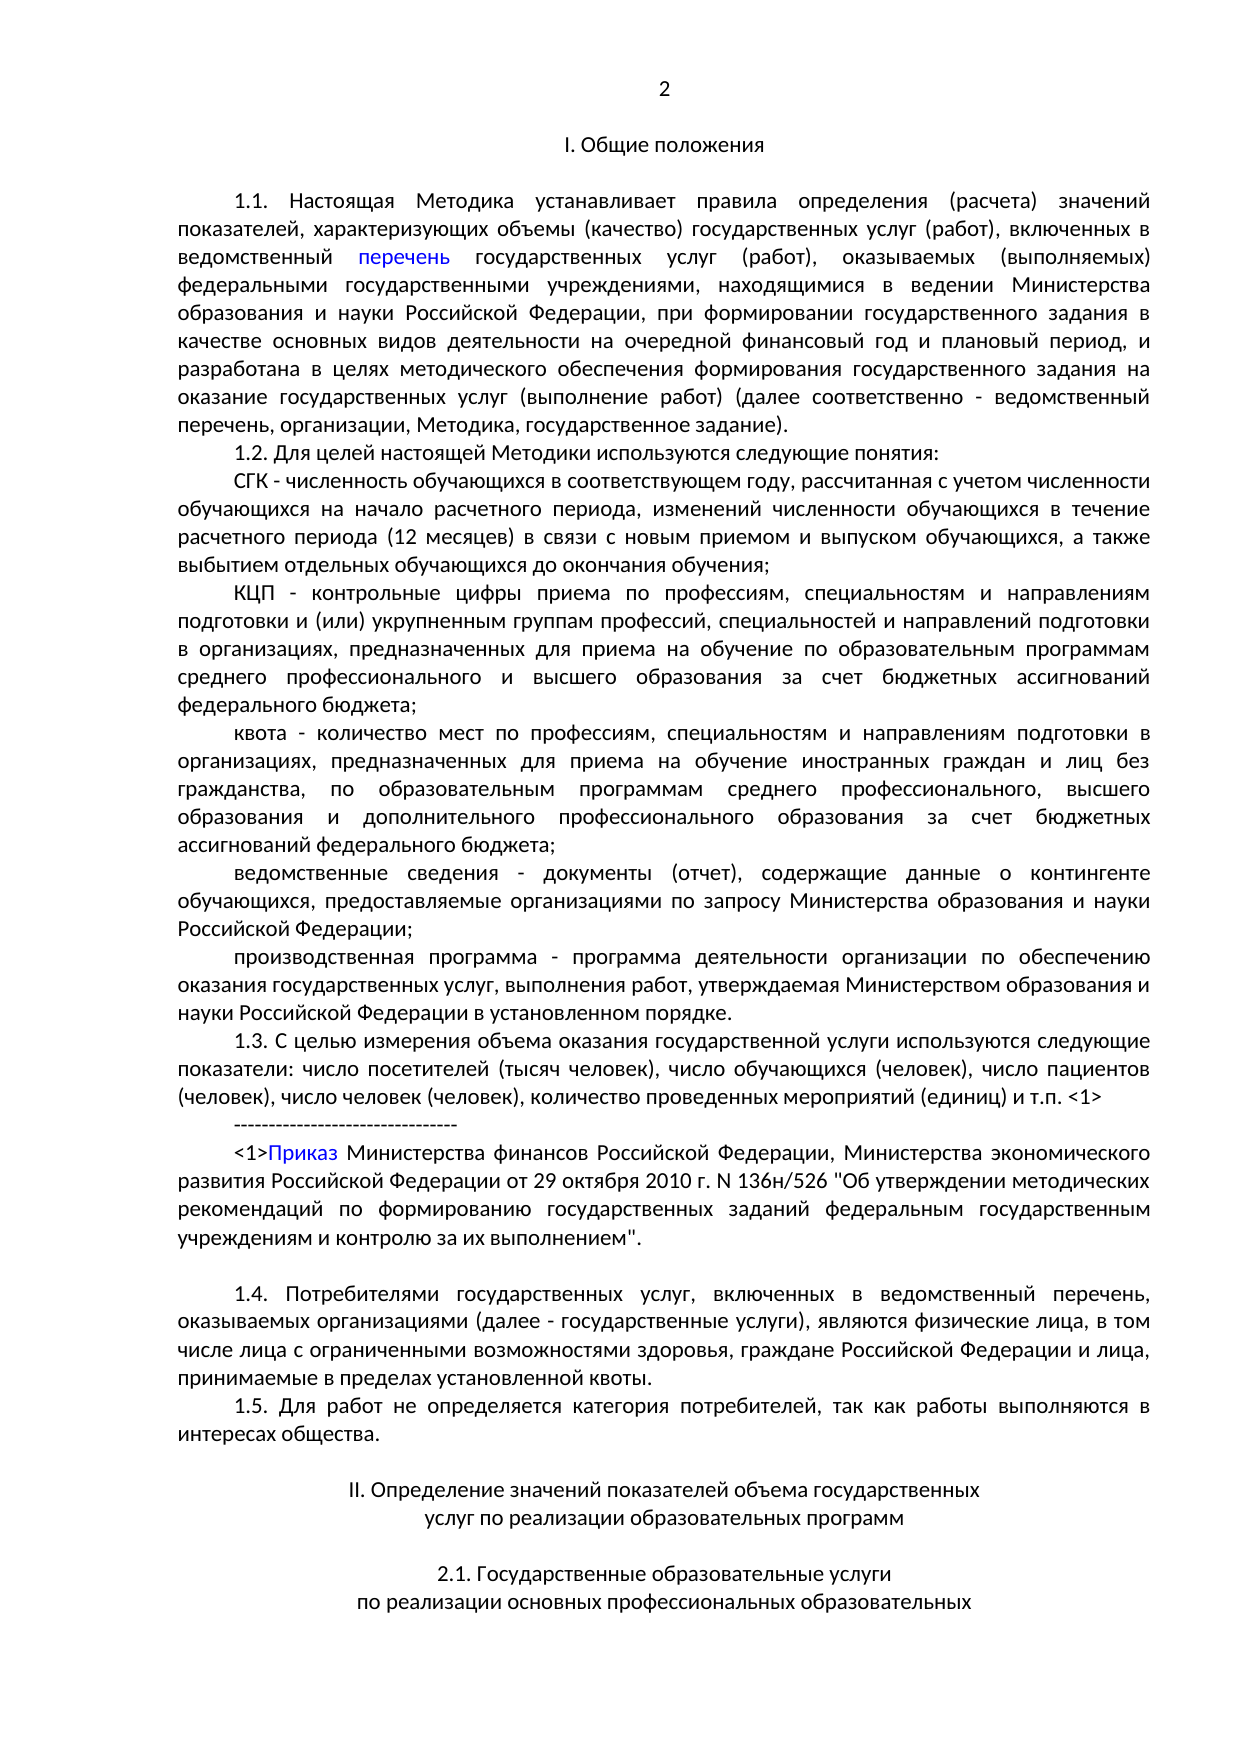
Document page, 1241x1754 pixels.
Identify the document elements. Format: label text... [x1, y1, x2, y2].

text 1.2. Для целей настоящей Методики используются следующие понятия: [177, 438, 1152, 466]
text ведомственные сведения - документы (отчет), содержащие данные о контингенте обучающихся, предоставляемые организациями по запросу Министерства образования и науки Российской Федерации; [177, 858, 1152, 942]
text производственная программа - программа деятельности организации по обеспечению оказания государственных услуг, выполнения работ, утверждаемая Министерством образования и науки Российской Федерации в установленном порядке. [177, 942, 1152, 1026]
text 1.3. С целью измерения объема оказания государственной услуги используются следующие показатели: число посетителей (тысяч человек), число обучающихся (человек), число пациентов (человек), число человек (человек), количество проведенных мероприятий (единиц) и т.п. <1> [177, 1026, 1152, 1111]
text квота - количество мест по профессиям, специальностям и направлениям подготовки в организациях, предназначенных для приема на обучение иностранных граждан и лиц без гражданства, по образовательным программам среднего профессионального, высшего образования и дополнительного профессионального образования за счет бюджетных ассигнований федерального бюджета; [177, 718, 1152, 858]
text по реализации основных профессиональных образовательных [177, 1587, 1152, 1615]
text КЦП - контрольные цифры приема по профессиям, специальностям и направлениям подготовки и (или) укрупненным группам профессий, специальностей и направлений подготовки в организациях, предназначенных для приема на обучение по образовательным программам среднего профессионального и высшего образования за счет бюджетных ассигнований федерального бюджета; [177, 578, 1152, 718]
text 1.5. Для работ не определяется категория потребителей, так как работы выполняются в интересах общества. [177, 1391, 1152, 1447]
text 2.1. Государственные образовательные услуги [177, 1559, 1152, 1587]
text 1.1. Настоящая Методика устанавливает правила определения (расчета) значений показателей, характеризующих объемы (качество) государственных услуг (работ), включенных в ведомственный перечень государственных услуг (работ), оказываемых (выполняемых) федеральными государственными учреждениями, находящимися в ведении Министерства образования и науки Российской Федерации, при формировании государственного задания в качестве основных видов деятельности на очередной финансовый год и плановый период, и разработана в целях методического обеспечения формирования государственного задания на оказание государственных услуг (выполнение работ) (далее соответственно - ведомственный перечень, организации, Методика, государственное задание). [177, 186, 1152, 438]
text I. Общие положения [177, 130, 1152, 158]
text -------------------------------- [177, 1111, 1152, 1138]
text II. Определение значений показателей объема государственных [177, 1475, 1152, 1503]
text 1.4. Потребителями государственных услуг, включенных в ведомственный перечень, оказываемых организациями (далее - государственные услуги), являются физические лица, в том числе лица с ограниченными возможностями здоровья, граждане Российской Федерации и лица, принимаемые в пределах установленной квоты. [177, 1279, 1152, 1391]
text СГК - численность обучающихся в соответствующем году, рассчитанная с учетом численности обучающихся на начало расчетного периода, изменений численности обучающихся в течение расчетного периода (12 месяцев) в связи с новым приемом и выпуском обучающихся, а также выбытием отдельных обучающихся до окончания обучения; [177, 466, 1152, 578]
text <1>Приказ Министерства финансов Российской Федерации, Министерства экономического развития Российской Федерации от 29 октября 2010 г. N 136н/526 "Об утверждении методических рекомендаций по формированию государственных заданий федеральным государственным учреждениям и контролю за их выполнением". [177, 1138, 1152, 1251]
text услуг по реализации образовательных программ [177, 1503, 1152, 1531]
